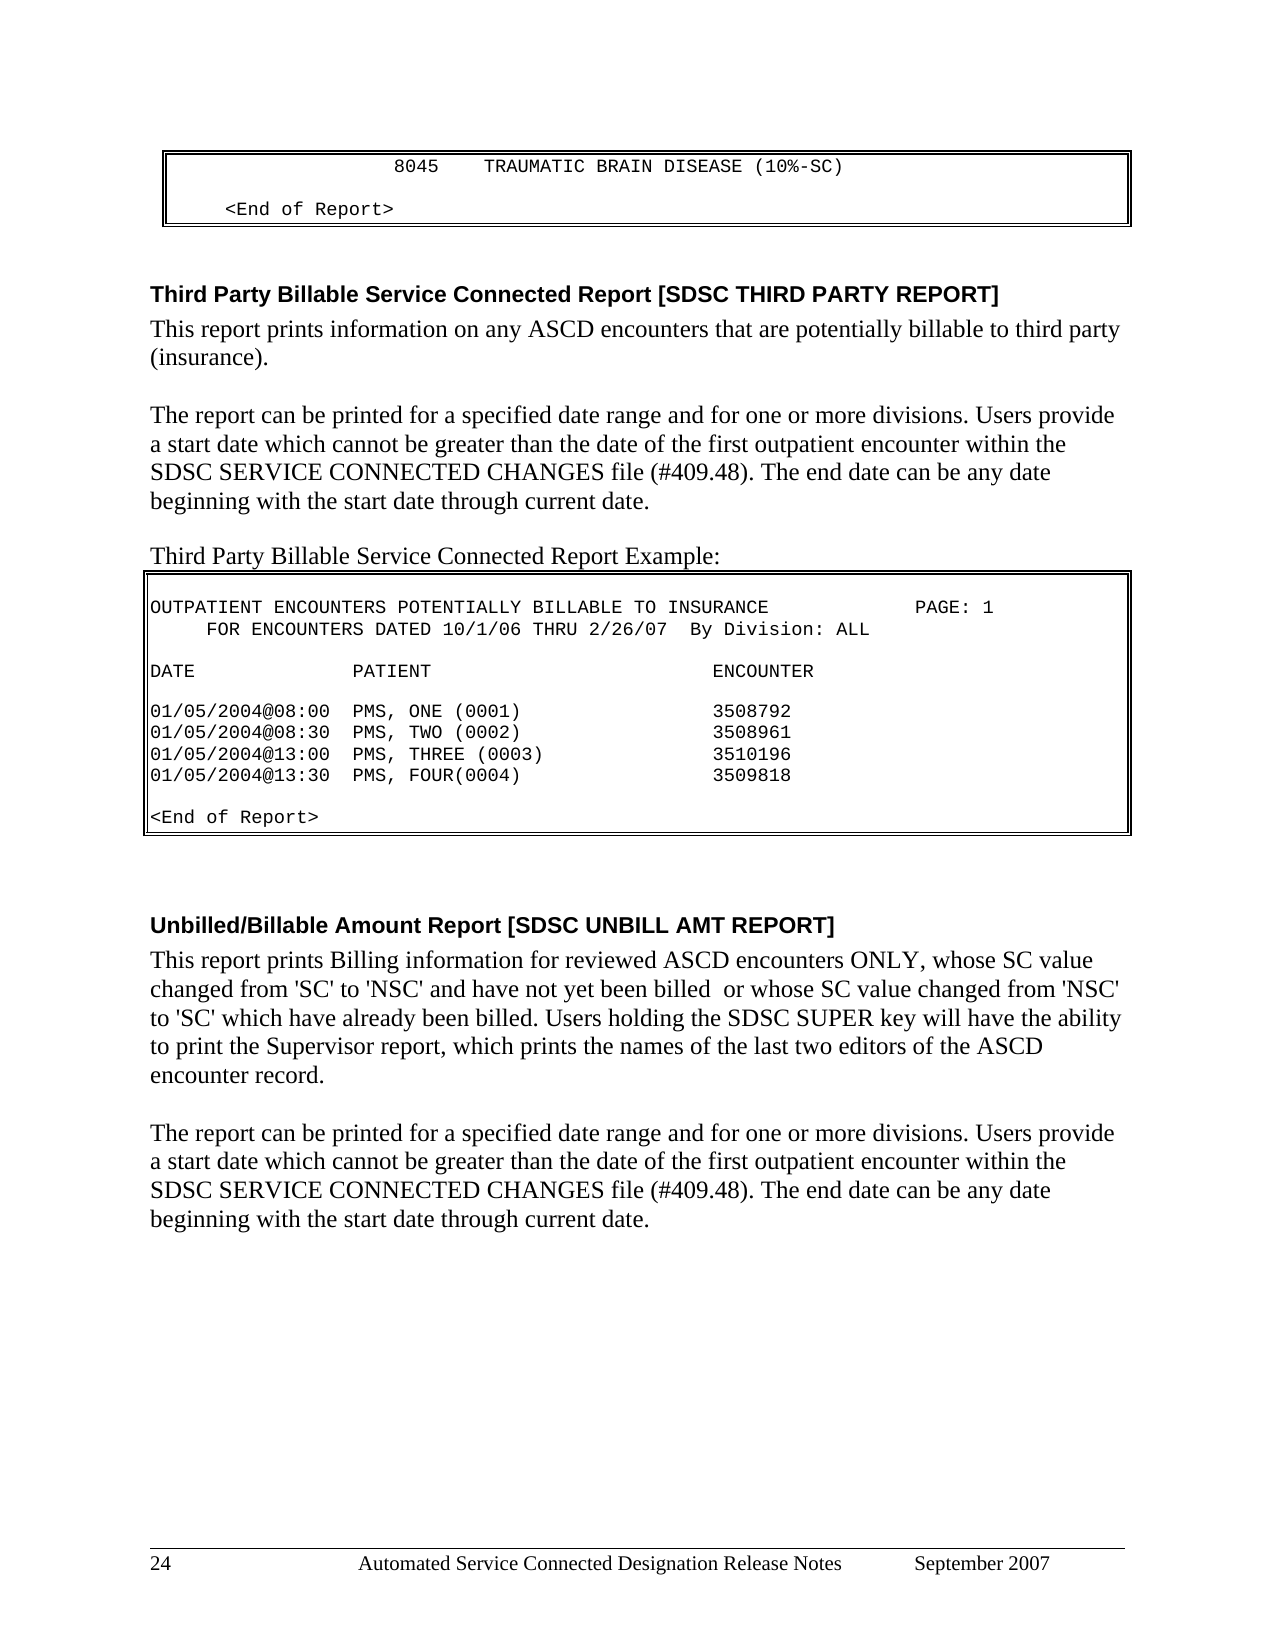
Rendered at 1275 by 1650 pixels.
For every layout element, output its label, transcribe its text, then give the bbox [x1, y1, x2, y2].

text Third Party Billable Service Connected Report Example: [150, 541, 1125, 570]
text 8045 TRAUMATIC BRAIN DISEASE (10%-SC) [167, 155, 1127, 178]
text <End of Report> [167, 192, 1127, 223]
text This report prints Billing information for reviewed ASCD encounters ONLY, whose SC value changed from 'SC' to 'NSC' and have not yet been billed or whose SC value changed from 'NSC' to 'SC' which have already been billed. Users holding the SDSC SUPER key will have the ability to print the Supervisor report, which prints the names of the last two editors of the ASCD encounter record. [150, 945, 1125, 1089]
text FOR ENCOUNTERS DATED 10/1/06 THRU 2/26/07 By Division: ALL [150, 619, 1125, 641]
subtitle Unbilled/Billable Amount Report [SDSC UNBILL AMT REPORT] [150, 912, 1125, 939]
text OUTPATIENT ENCOUNTERS POTENTIALLY BILLABLE TO INSURANCE PAGE: 1 [150, 598, 1125, 619]
text This report prints information on any ASCD encounters that are potentially billable to third party (insurance). [150, 314, 1125, 371]
text 01/05/2004@08:30 PMS, TWO (0002) 3508961 [150, 723, 1125, 744]
text The report can be printed for a specified date range and for one or more divisions. Users provide a start date which cannot be greater than the date of the first outpatient encounter within the SDSC SERVICE CONNECTED CHANGES file (#409.48). The end date can be any date beginning with the start date through current date. [150, 1118, 1125, 1233]
text The report can be printed for a specified date range and for one or more divisions. Users provide a start date which cannot be greater than the date of the first outpatient encounter within the SDSC SERVICE CONNECTED CHANGES file (#409.48). The end date can be any date beginning with the start date through current date. [150, 400, 1125, 515]
subtitle Third Party Billable Service Connected Report [SDSC THIRD PARTY REPORT] [150, 281, 1125, 307]
text 01/05/2004@08:00 PMS, ONE (0001) 3508792 [150, 702, 1125, 723]
text <End of Report> [148, 801, 1127, 832]
text 01/05/2004@13:30 PMS, FOUR(0004) 3509818 [150, 766, 1125, 787]
text DATE PATIENT ENCOUNTER [150, 662, 1125, 683]
text 01/05/2004@13:00 PMS, THREE (0003) 3510196 [150, 744, 1125, 766]
